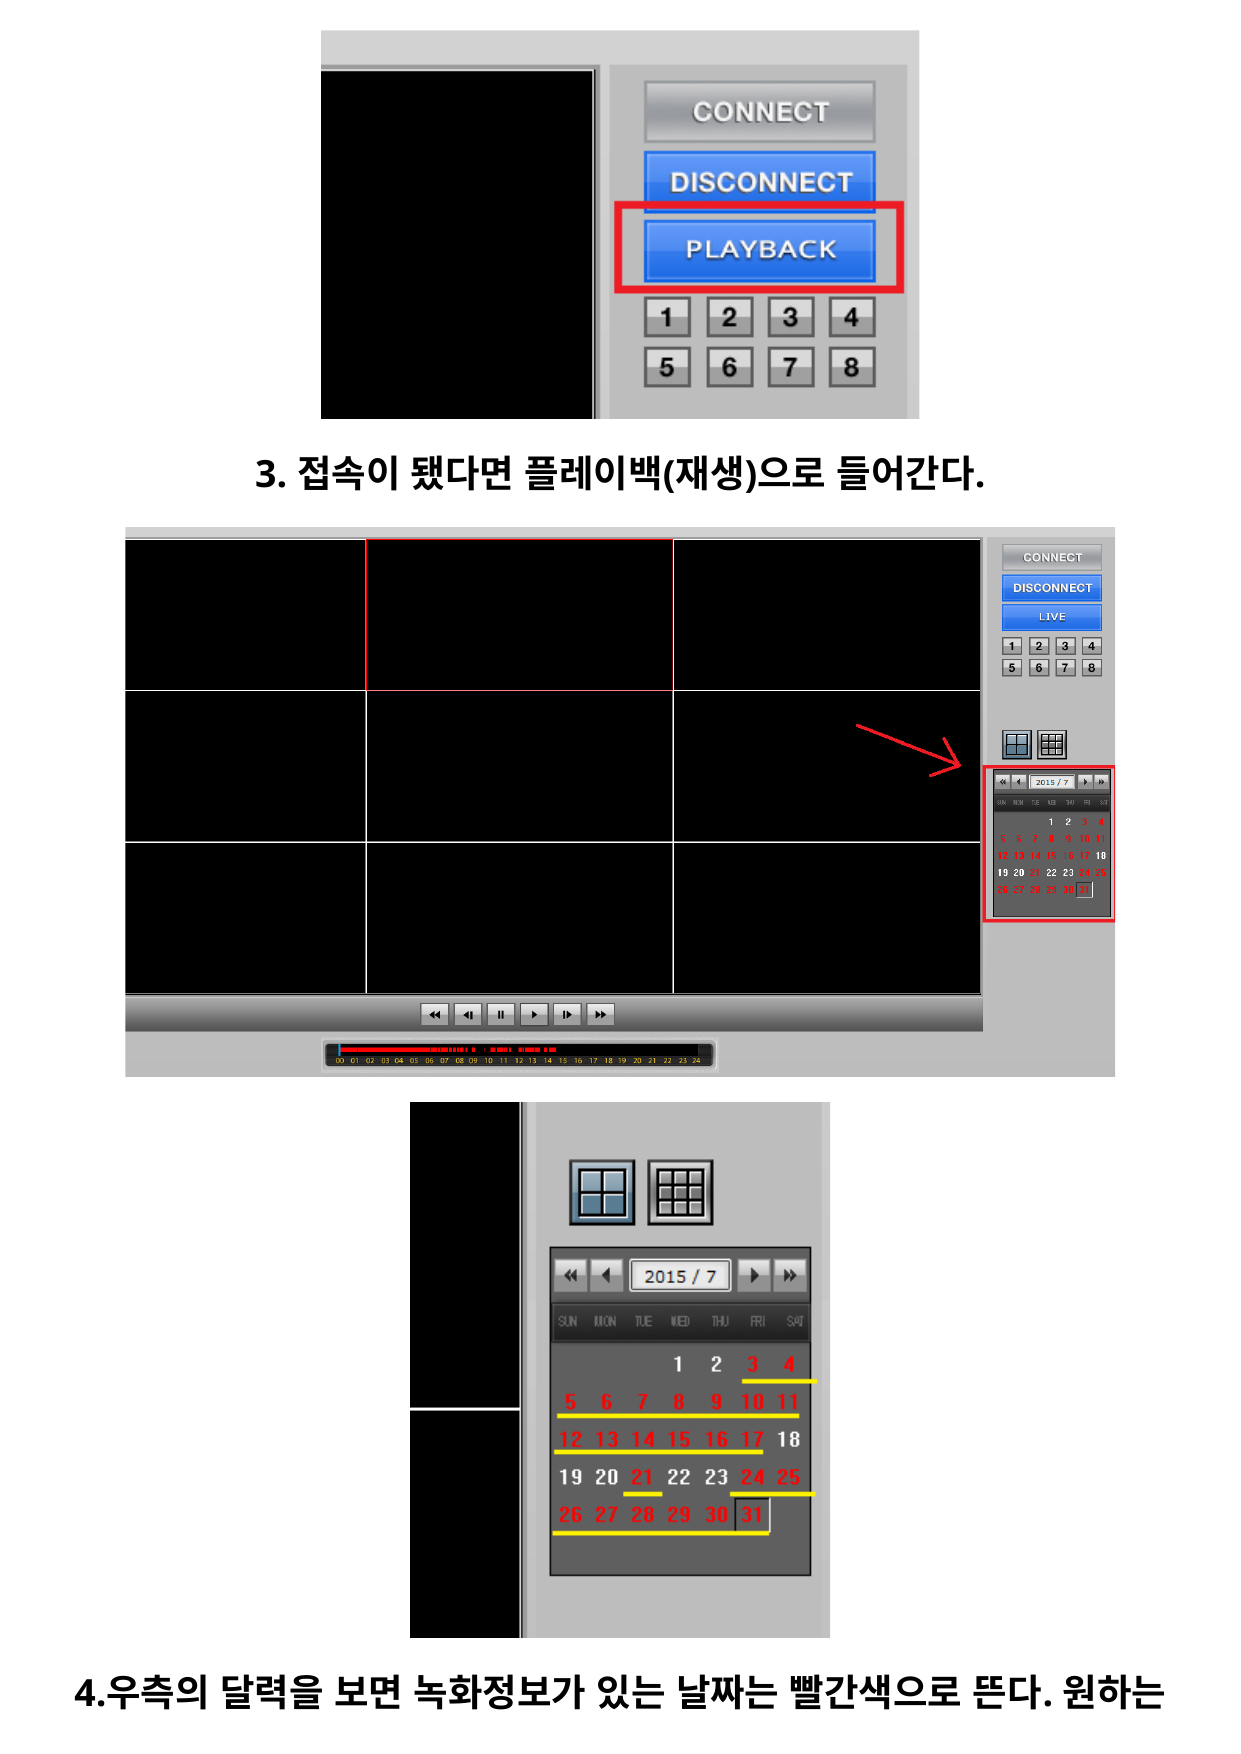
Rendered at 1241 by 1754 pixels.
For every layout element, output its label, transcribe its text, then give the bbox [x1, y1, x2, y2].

picture [321, 29, 920, 419]
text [29, 1663, 1211, 1717]
picture [410, 1102, 831, 1638]
text 3. 접속이 됐다면 플레이백(재생)으로 들어간다. [29, 444, 1211, 498]
picture [125, 527, 1116, 1077]
